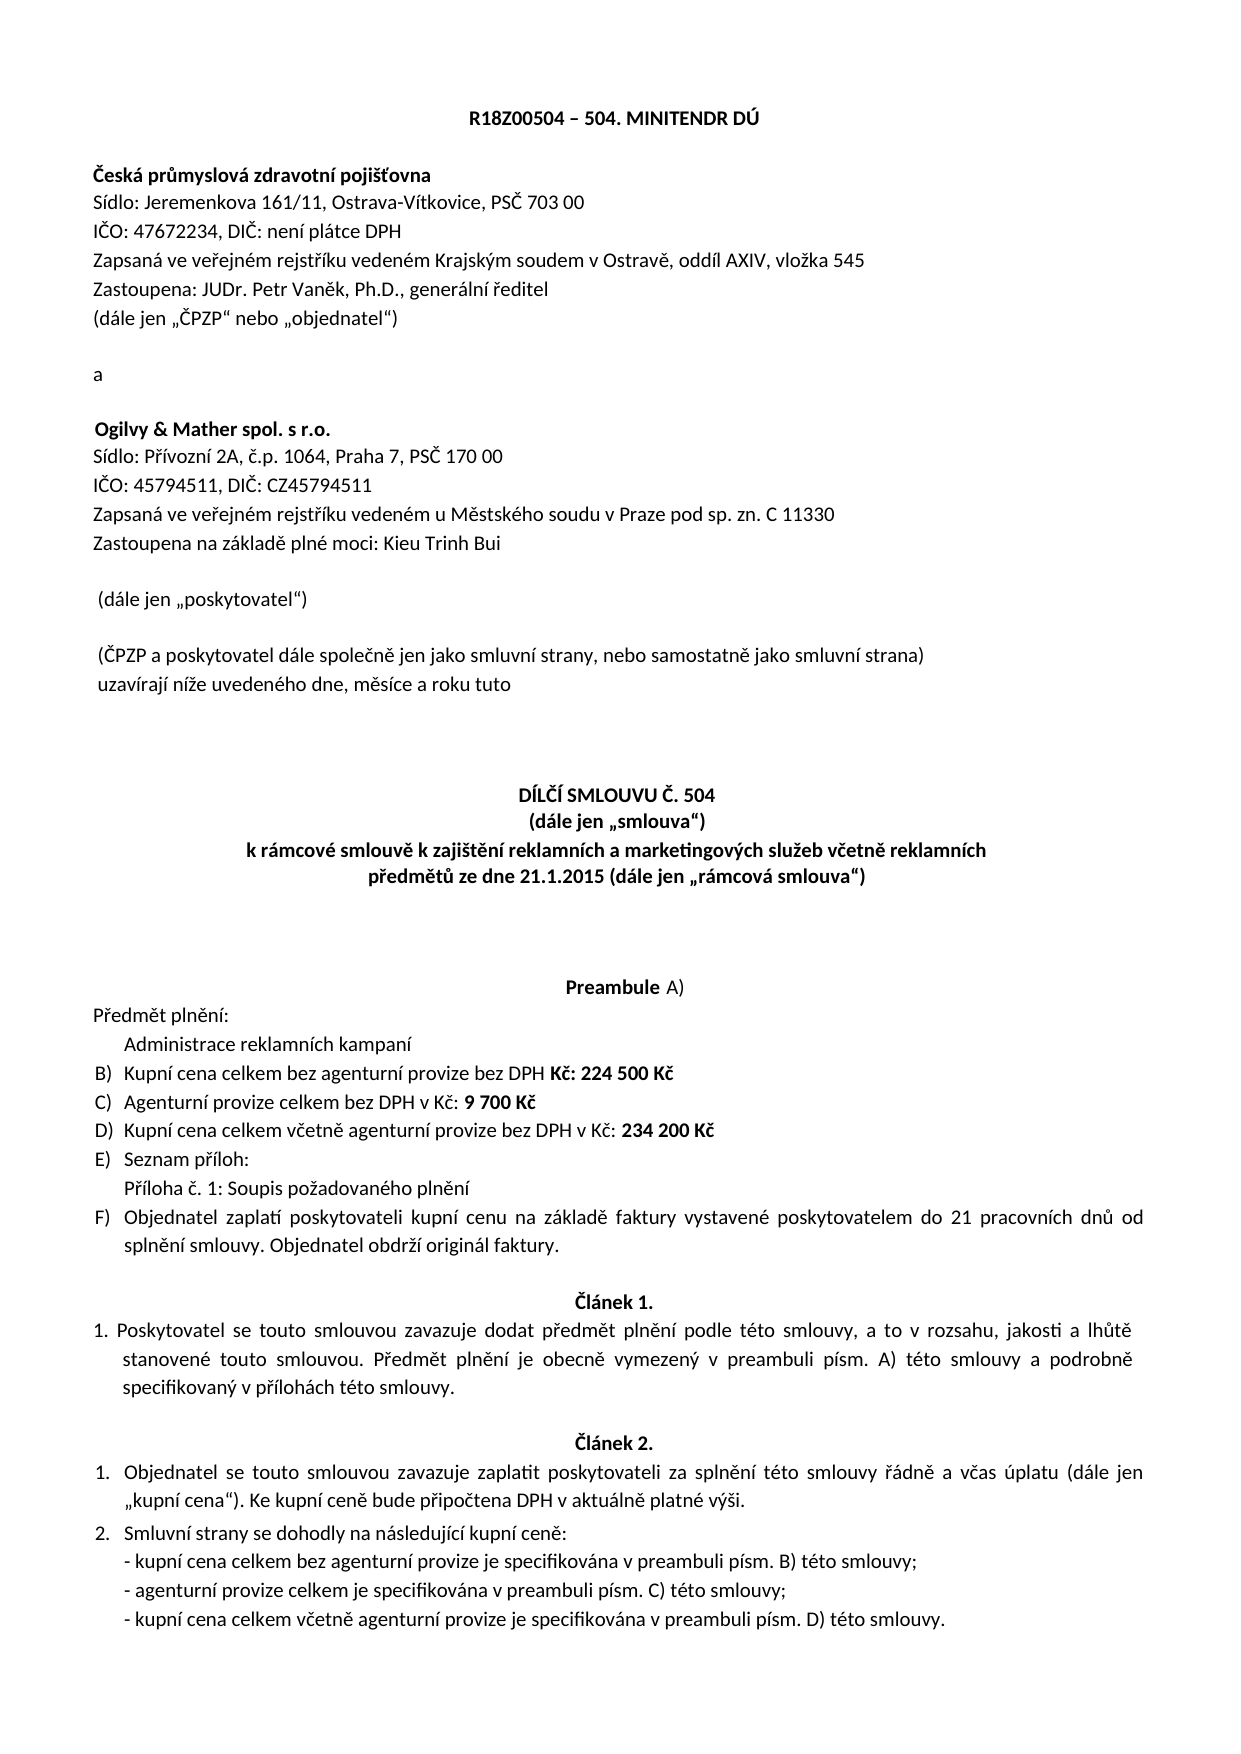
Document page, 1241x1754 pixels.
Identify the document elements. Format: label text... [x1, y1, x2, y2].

list kupní cena celkem bez agenturní provize je specifikována v preambuli písm. B) této smlouvy; [124, 1549, 1146, 1574]
text Zapsaná ve veřejném rejstříku vedeném Krajským soudem v Ostravě, oddíl AXIV, vložka 545 [93, 247, 1146, 272]
text (dále jen „ČPZP“ nebo „objednatel“) [93, 305, 1146, 330]
text Zastoupena: JUDr. Petr Vaněk, Ph.D., generální ředitel [93, 276, 1146, 301]
text DÍLČÍ SMLOUVU Č. 504 (dále jen „smlouva“) [494, 782, 739, 834]
text (dále jen „poskytovatel“) [93, 586, 1146, 611]
text k rámcové smlouvě k zajištění reklamních a marketingových služeb včetně reklamních předmětů ze dne 21.1.2015 (dále jen „rámcová smlouva“) [246, 837, 987, 889]
text Zapsaná ve veřejném rejstříku vedeném u Městského soudu v Praze pod sp. zn. C 11330 [93, 501, 941, 526]
list kupní cena celkem včetně agenturní provize je specifikována v preambuli písm. D) této smlouvy. [124, 1606, 1146, 1632]
text 1. Poskytovatel se touto smlouvou zavazuje dodat předmět plnění podle této smlouvy, a to v rozsahu, jakosti a lhůtě stanovené touto smlouvou. Předmět plnění je obecně vymezený v preambuli písm. A) této smlouvy a podrobně specifikovaný v přílohách této smlouvy. [93, 1317, 1134, 1400]
text Administrace reklamních kampaní [124, 1031, 1146, 1057]
text Článek 2. [246, 1431, 982, 1456]
list Agenturní provize celkem bez DPH v Kč: 9 700 Kč [94, 1089, 1146, 1114]
text R18Z00504 – 504. MINITENDR DÚ [94, 105, 1134, 130]
text IČO: 45794511, DIČ: CZ45794511 [93, 472, 1146, 497]
text (ČPZP a poskytovatel dále společně jen jako smluvní strany, nebo samostatně jako smluvní strana) [93, 642, 1146, 668]
text Příloha č. 1: Soupis požadovaného plnění [124, 1175, 1146, 1201]
text Preambule A) Předmět plnění: [93, 974, 684, 1028]
list Objednatel zaplatí poskytovateli kupní cenu na základě faktury vystavené poskytovatelem do 21 pracovních dnů od splnění smlouvy. Objednatel obdrží originál faktury. [94, 1204, 1146, 1258]
text Ogilvy & Mather spol. s r.o. [94, 416, 1146, 441]
list Objednatel se touto smlouvou zavazuje zaplatit poskytovateli za splnění této smlouvy řádně a včas úplatu (dále jen „kupní cena“). Ke kupní ceně bude připočtena DPH v aktuálně platné výši. [94, 1459, 1146, 1513]
list Kupní cena celkem bez agenturní provize bez DPH Kč: 224 500 Kč [94, 1060, 1146, 1085]
text Sídlo: Jeremenkova 161/11, Ostrava-Vítkovice, PSČ 703 00 [93, 189, 1146, 215]
list Kupní cena celkem včetně agenturní provize bez DPH v Kč: 234 200 Kč [94, 1118, 1146, 1143]
list Seznam příloh: [94, 1147, 1146, 1172]
text uzavírají níže uvedeného dne, měsíce a roku tuto [93, 671, 821, 696]
text Sídlo: Přívozní 2A, č.p. 1064, Praha 7, PSČ 170 00 [93, 443, 1146, 468]
text Česká průmyslová zdravotní pojišťovna [93, 162, 1146, 187]
text Zastoupena na základě plné moci: Kieu Trinh Bui [93, 530, 941, 555]
text a [93, 361, 1146, 386]
list Smluvní strany se dohodly na následující kupní ceně: [94, 1520, 1146, 1545]
list agenturní provize celkem je specifikována v preambuli písm. C) této smlouvy; [124, 1577, 1146, 1603]
text Článek 1. [246, 1289, 982, 1314]
text IČO: 47672234, DIČ: není plátce DPH [93, 218, 1146, 243]
